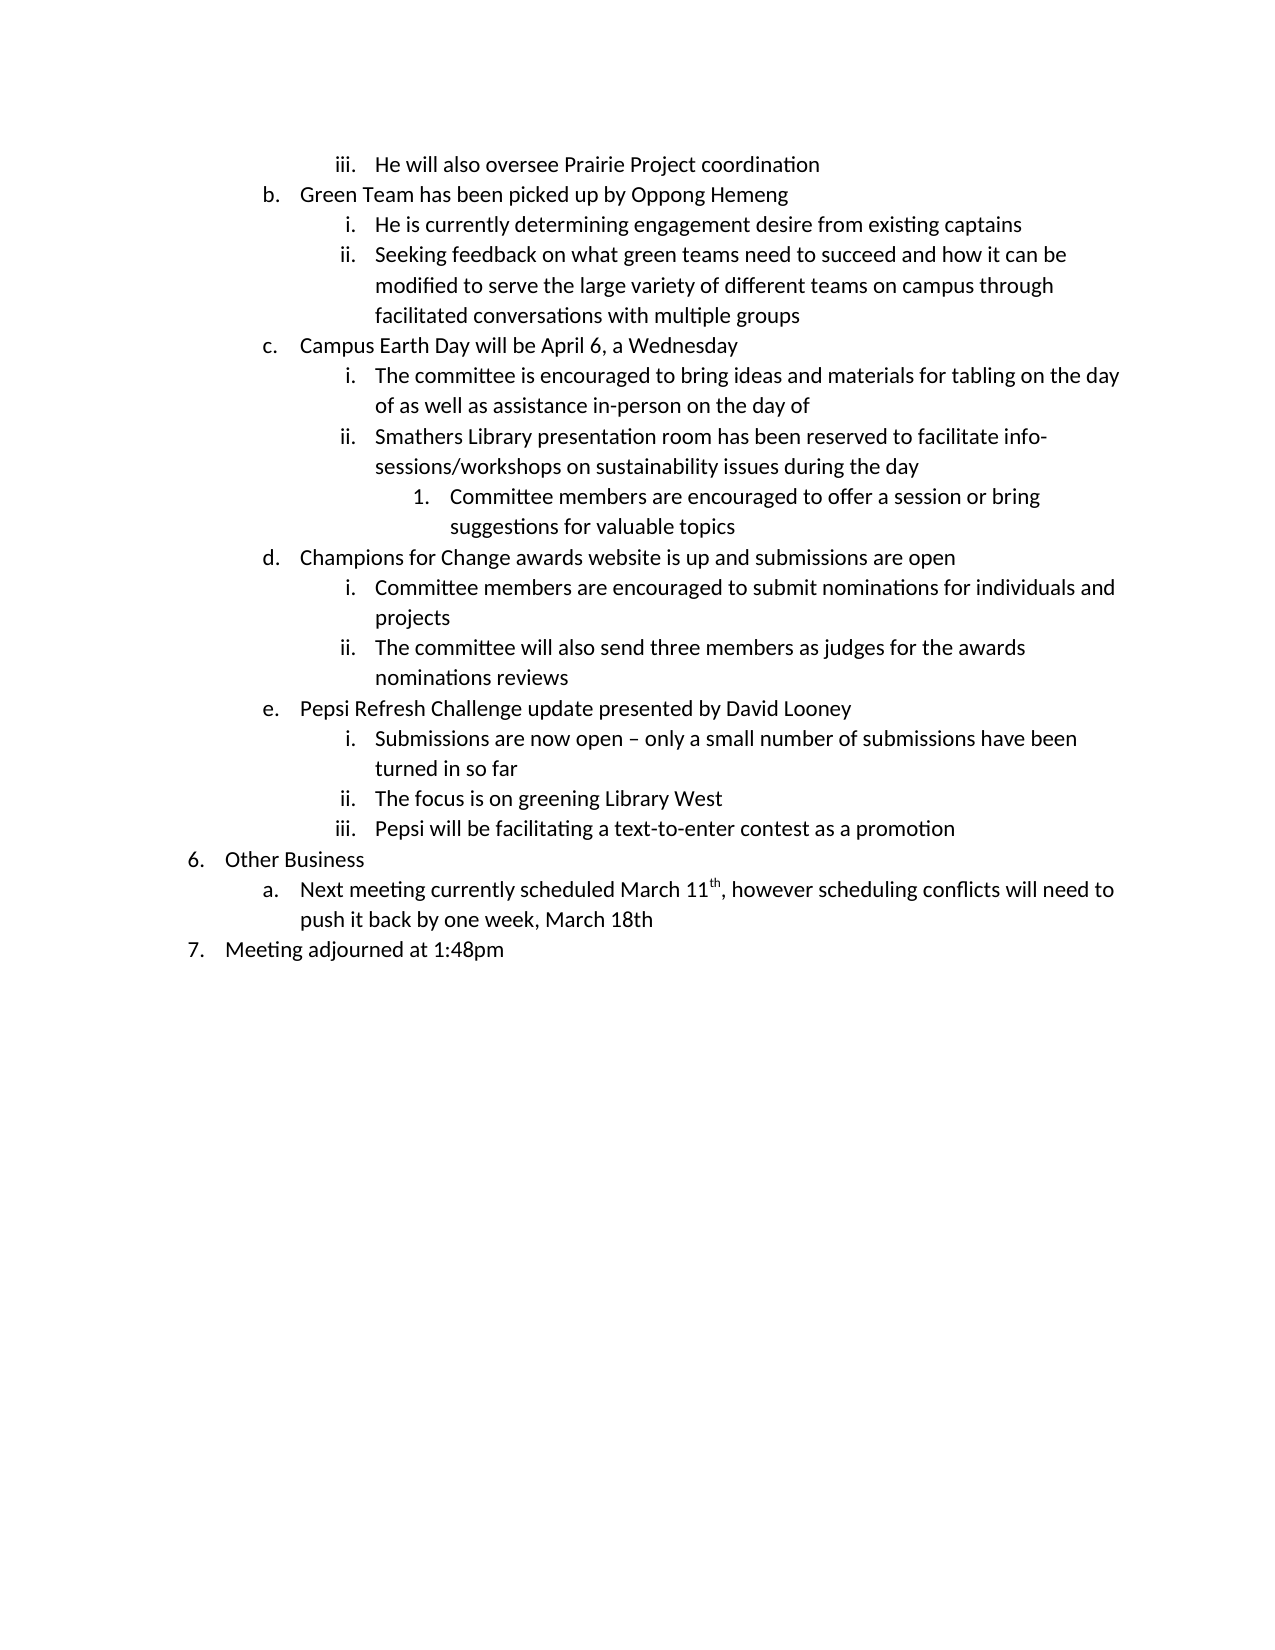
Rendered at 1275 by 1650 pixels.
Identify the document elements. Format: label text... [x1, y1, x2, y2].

list He will also oversee Prairie Project coordination [356, 150, 1125, 178]
list Champions for Change awards website is up and submissions are open [262, 543, 1125, 571]
list Seeking feedback on what green teams need to succeed and how it can be modified to serve the large variety of different teams on campus through facilitated conversations with multiple groups [356, 241, 1125, 329]
list Submissions are now open – only a small number of submissions have been turned in so far [356, 724, 1125, 782]
list Other Business [187, 845, 1125, 873]
list Campus Earth Day will be April 6, a Wednesday [262, 331, 1125, 359]
list Green Team has been picked up by Oppong Hemeng [262, 180, 1125, 208]
list The committee will also send three members as judges for the awards nominations reviews [356, 633, 1125, 692]
list Pepsi will be facilitating a text-to-enter contest as a promotion [356, 814, 1125, 843]
list Committee members are encouraged to submit nominations for individuals and projects [356, 573, 1125, 631]
list The committee is encouraged to bring ideas and materials for tabling on the day of as well as assistance in-person on the day of [356, 361, 1125, 420]
list Smathers Library presentation room has been reserved to facilitate info-sessions/workshops on sustainability issues during the day [356, 422, 1125, 480]
list He is currently determining engagement desire from existing captains [356, 210, 1125, 238]
list Committee members are encouraged to offer a session or bring suggestions for valuable topics [412, 482, 1125, 541]
list Next meeting currently scheduled March 11th, however scheduling conflicts will need to push it back by one week, March 18th [262, 875, 1125, 933]
list The focus is on greening Library West [356, 784, 1125, 812]
list Meeting adjourned at 1:48pm [187, 935, 1125, 963]
list Pepsi Refresh Challenge update presented by David Looney [262, 694, 1125, 722]
